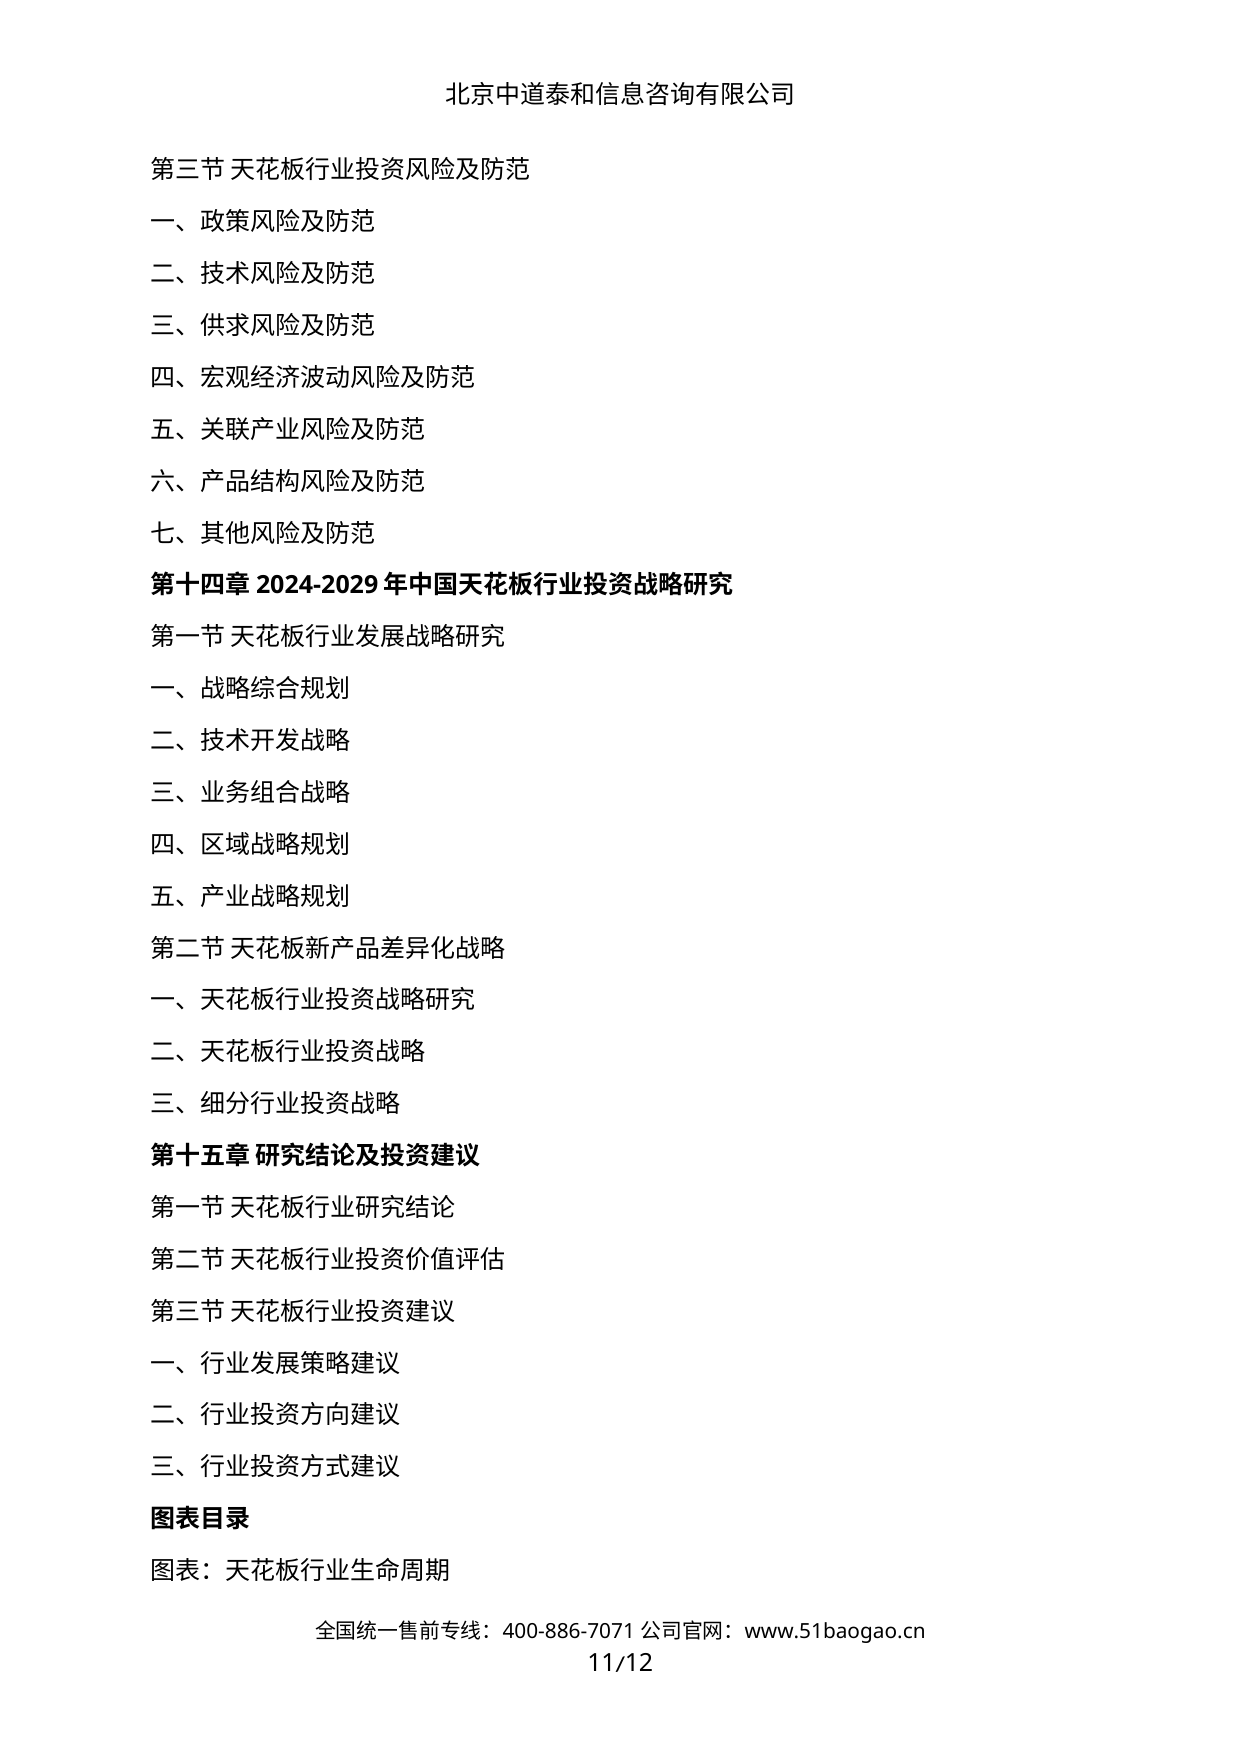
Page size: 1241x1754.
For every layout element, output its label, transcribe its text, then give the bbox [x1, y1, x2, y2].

text 四、宏观经济波动风险及防范 [150, 357, 1090, 394]
text 一、政策风险及防范 [150, 202, 1090, 238]
text 二、技术风险及防范 [150, 254, 1090, 290]
text 第二节 天花板新产品差异化战略 [150, 928, 1090, 964]
text 五、关联产业风险及防范 [150, 409, 1090, 446]
text 六、产品结构风险及防范 [150, 461, 1090, 497]
text 第十四章 2024-2029年中国天花板行业投资战略研究 [150, 565, 1090, 601]
text 三、行业投资方式建议 [150, 1447, 1090, 1483]
text 七、其他风险及防范 [150, 513, 1090, 549]
text 第十五章 研究结论及投资建议 [150, 1136, 1090, 1172]
text 一、战略综合规划 [150, 669, 1090, 705]
text 四、区域战略规划 [150, 824, 1090, 861]
text 第一节 天花板行业研究结论 [150, 1187, 1090, 1224]
text 第二节 天花板行业投资价值评估 [150, 1239, 1090, 1276]
text 图表目录 [150, 1499, 1090, 1535]
text 二、天花板行业投资战略 [150, 1032, 1090, 1068]
text 三、业务组合战略 [150, 772, 1090, 809]
text 三、细分行业投资战略 [150, 1084, 1090, 1120]
text 图表：天花板行业生命周期 [150, 1551, 1090, 1587]
text 第一节 天花板行业发展战略研究 [150, 617, 1090, 653]
text 一、天花板行业投资战略研究 [150, 980, 1090, 1016]
text 二、技术开发战略 [150, 721, 1090, 757]
text 二、行业投资方向建议 [150, 1395, 1090, 1431]
text 一、行业发展策略建议 [150, 1343, 1090, 1379]
text 五、产业战略规划 [150, 876, 1090, 912]
text 第三节 天花板行业投资风险及防范 [150, 150, 1090, 186]
text 第三节 天花板行业投资建议 [150, 1291, 1090, 1327]
text 三、供求风险及防范 [150, 306, 1090, 342]
